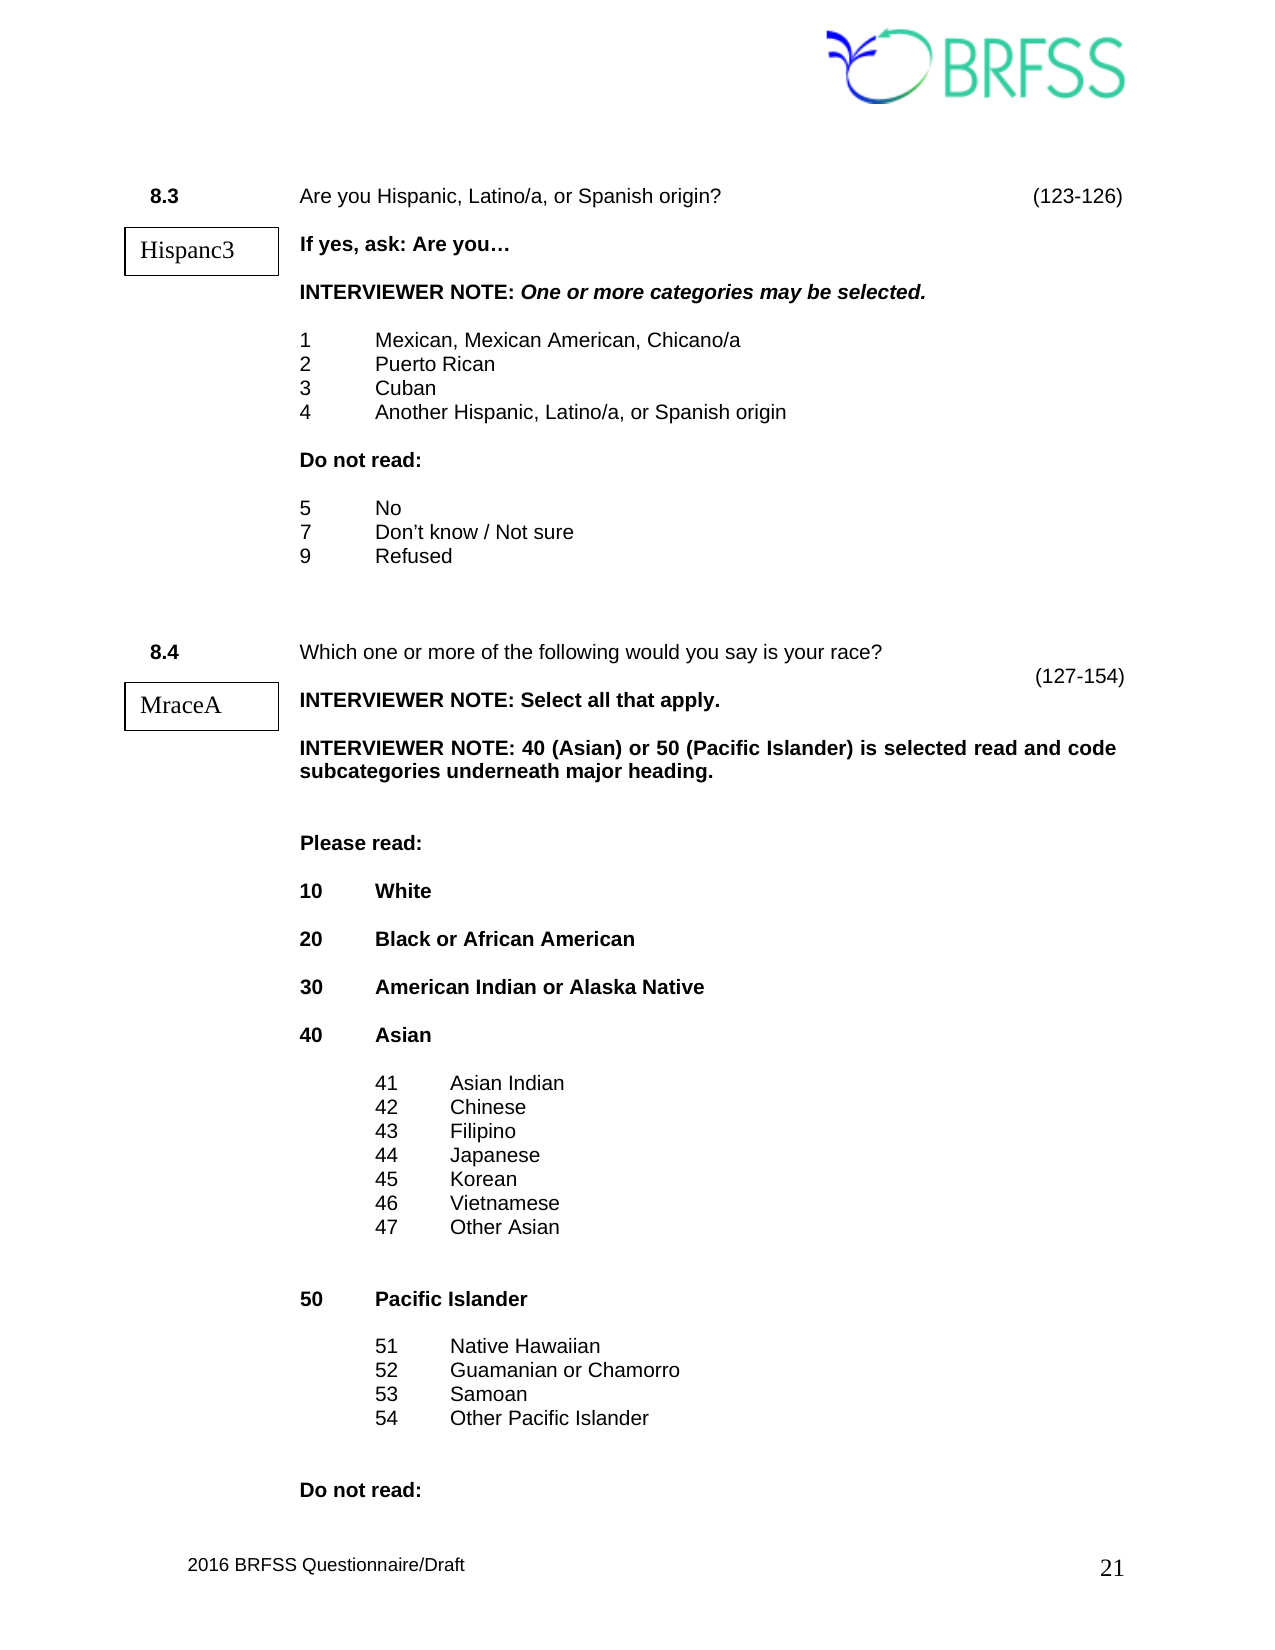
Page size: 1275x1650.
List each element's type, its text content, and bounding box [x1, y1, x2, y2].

text 54 Other Pacific Islander [150, 1406, 1125, 1430]
text 9 Refused [150, 544, 1125, 568]
text 2 Puerto Rican [150, 352, 1125, 376]
text Do not read: [150, 1478, 1125, 1502]
text 43 Filipino [150, 1119, 1125, 1143]
text 4 Another Hispanic, Latino/a, or Spanish origin [150, 400, 1125, 424]
text Do not read: [150, 448, 1125, 472]
text 51 Native Hawaiian [150, 1334, 1125, 1358]
picture [826, 28, 1125, 104]
text 47 Other Asian [150, 1214, 1125, 1238]
text (127-154) [150, 663, 1125, 687]
text 40 Asian [150, 1023, 1125, 1047]
text 45 Korean [150, 1167, 1125, 1191]
text 5 No [150, 496, 1125, 520]
text 8.4 Which one or more of the following would you say is your race? [150, 639, 1125, 663]
text 44 Japanese [150, 1143, 1125, 1167]
text 41 Asian Indian [150, 1071, 1125, 1095]
text INTERVIEWER NOTE: 40 (Asian) or 50 (Pacific Islander) is selected read and code subcategories underneath major heading. [150, 735, 1125, 783]
text If yes, ask: Are you… [150, 232, 1125, 280]
text 50 Pacific Islander [150, 1286, 1125, 1310]
text 30 American Indian or Alaska Native [150, 975, 1125, 999]
text 3 Cuban [150, 376, 1125, 400]
text 8.3 Are you Hispanic, Latino/a, or Spanish origin? (123-126) [150, 184, 1125, 232]
text 7 Don’t know / Not sure [150, 520, 1125, 544]
text 1 Mexican, Mexican American, Chicano/a [150, 328, 1125, 352]
text 53 Samoan [150, 1382, 1125, 1406]
text 42 Chinese [150, 1095, 1125, 1119]
text 10 White [150, 879, 1125, 903]
text 20 Black or African American [150, 927, 1125, 951]
text 52 Guamanian or Chamorro [150, 1358, 1125, 1382]
text Please read: [150, 831, 1125, 855]
text INTERVIEWER NOTE: One or more categories may be selected. [150, 280, 1125, 304]
text 46 Vietnamese [150, 1191, 1125, 1214]
text INTERVIEWER NOTE: Select all that apply. [279, 687, 1125, 711]
